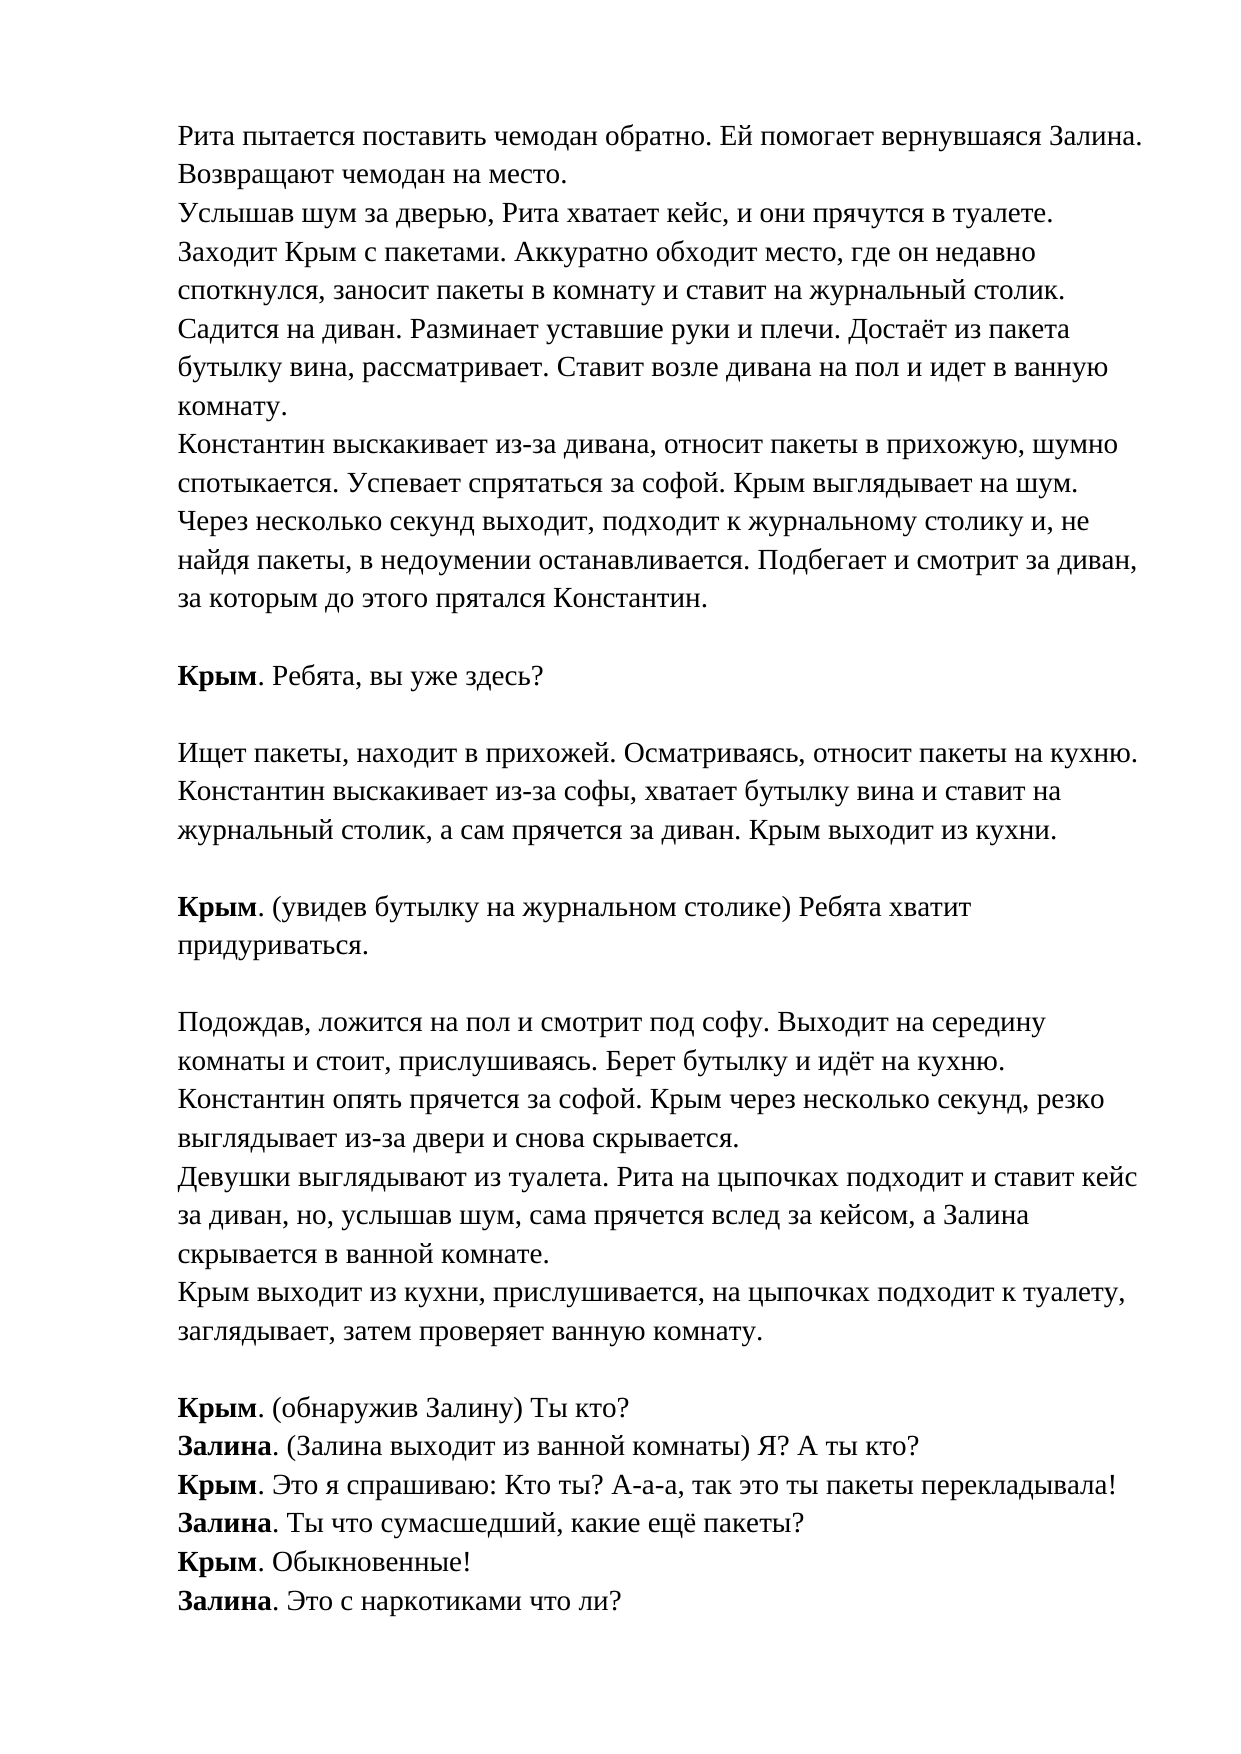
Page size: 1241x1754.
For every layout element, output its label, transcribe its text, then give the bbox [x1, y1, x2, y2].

text Крым. Это я спрашиваю: Кто ты? А-а-а, так это ты пакеты перекладывала! [177, 1467, 1152, 1501]
text Крым. Ребята, вы уже здесь? [177, 658, 1152, 691]
text Крым. (увидев бутылку на журнальном столике) Ребята хватит придуриваться. [177, 889, 1152, 961]
text Услышав шум за дверью, Рита хватает кейс, и они прячутся в туалете. [177, 195, 1152, 229]
text Крым. (обнаружив Залину) Ты кто? [177, 1390, 1152, 1423]
text Рита пытается поставить чемодан обратно. Ей помогает вернувшаяся Залина. [177, 118, 1152, 152]
text Подождав, ложится на пол и смотрит под софу. Выходит на середину комнаты и стоит, прислушиваясь. Берет бутылку и идёт на кухню. [177, 1004, 1152, 1077]
text Константин выскакивает из-за софы, хватает бутылку вина и ставит на журнальный столик, а сам прячется за диван. Крым выходит из кухни. [177, 773, 1152, 845]
text Константин опять прячется за софой. Крым через несколько секунд, резко выглядывает из-за двери и снова скрывается. [177, 1082, 1152, 1154]
text Залина. Это с наркотиками что ли? [177, 1583, 1152, 1616]
text Крым выходит из кухни, прислушивается, на цыпочках подходит к туалету, заглядывает, затем проверяет ванную комнату. [177, 1274, 1152, 1346]
text Залина. Ты что сумасшедший, какие ещё пакеты? [177, 1506, 1152, 1539]
text Возвращают чемодан на место. [177, 157, 1152, 190]
text Залина. (Залина выходит из ванной комнаты) Я? А ты кто? [177, 1428, 1152, 1462]
text Девушки выглядывают из туалета. Рита на цыпочках подходит и ставит кейс за диван, но, услышав шум, сама прячется вслед за кейсом, а Залина скрывается в ванной комнате. [177, 1159, 1152, 1269]
text Крым. Обыкновенные! [177, 1544, 1152, 1578]
text Ищет пакеты, находит в прихожей. Осматриваясь, относит пакеты на кухню. [177, 735, 1152, 768]
text Заходит Крым с пакетами. Аккуратно обходит место, где он недавно споткнулся, заносит пакеты в комнату и ставит на журнальный столик. Садится на диван. Разминает уставшие руки и плечи. Достаёт из пакета бутылку вина, рассматривает. Ставит возле дивана на пол и идет в ванную комнату. [177, 234, 1152, 421]
text Константин выскакивает из-за дивана, относит пакеты в прихожую, шумно спотыкается. Успевает спрятаться за софой. Крым выглядывает на шум. Через несколько секунд выходит, подходит к журнальному столику и, не найдя пакеты, в недоумении останавливается. Подбегает и смотрит за диван, за которым до этого прятался Константин. [177, 426, 1152, 614]
